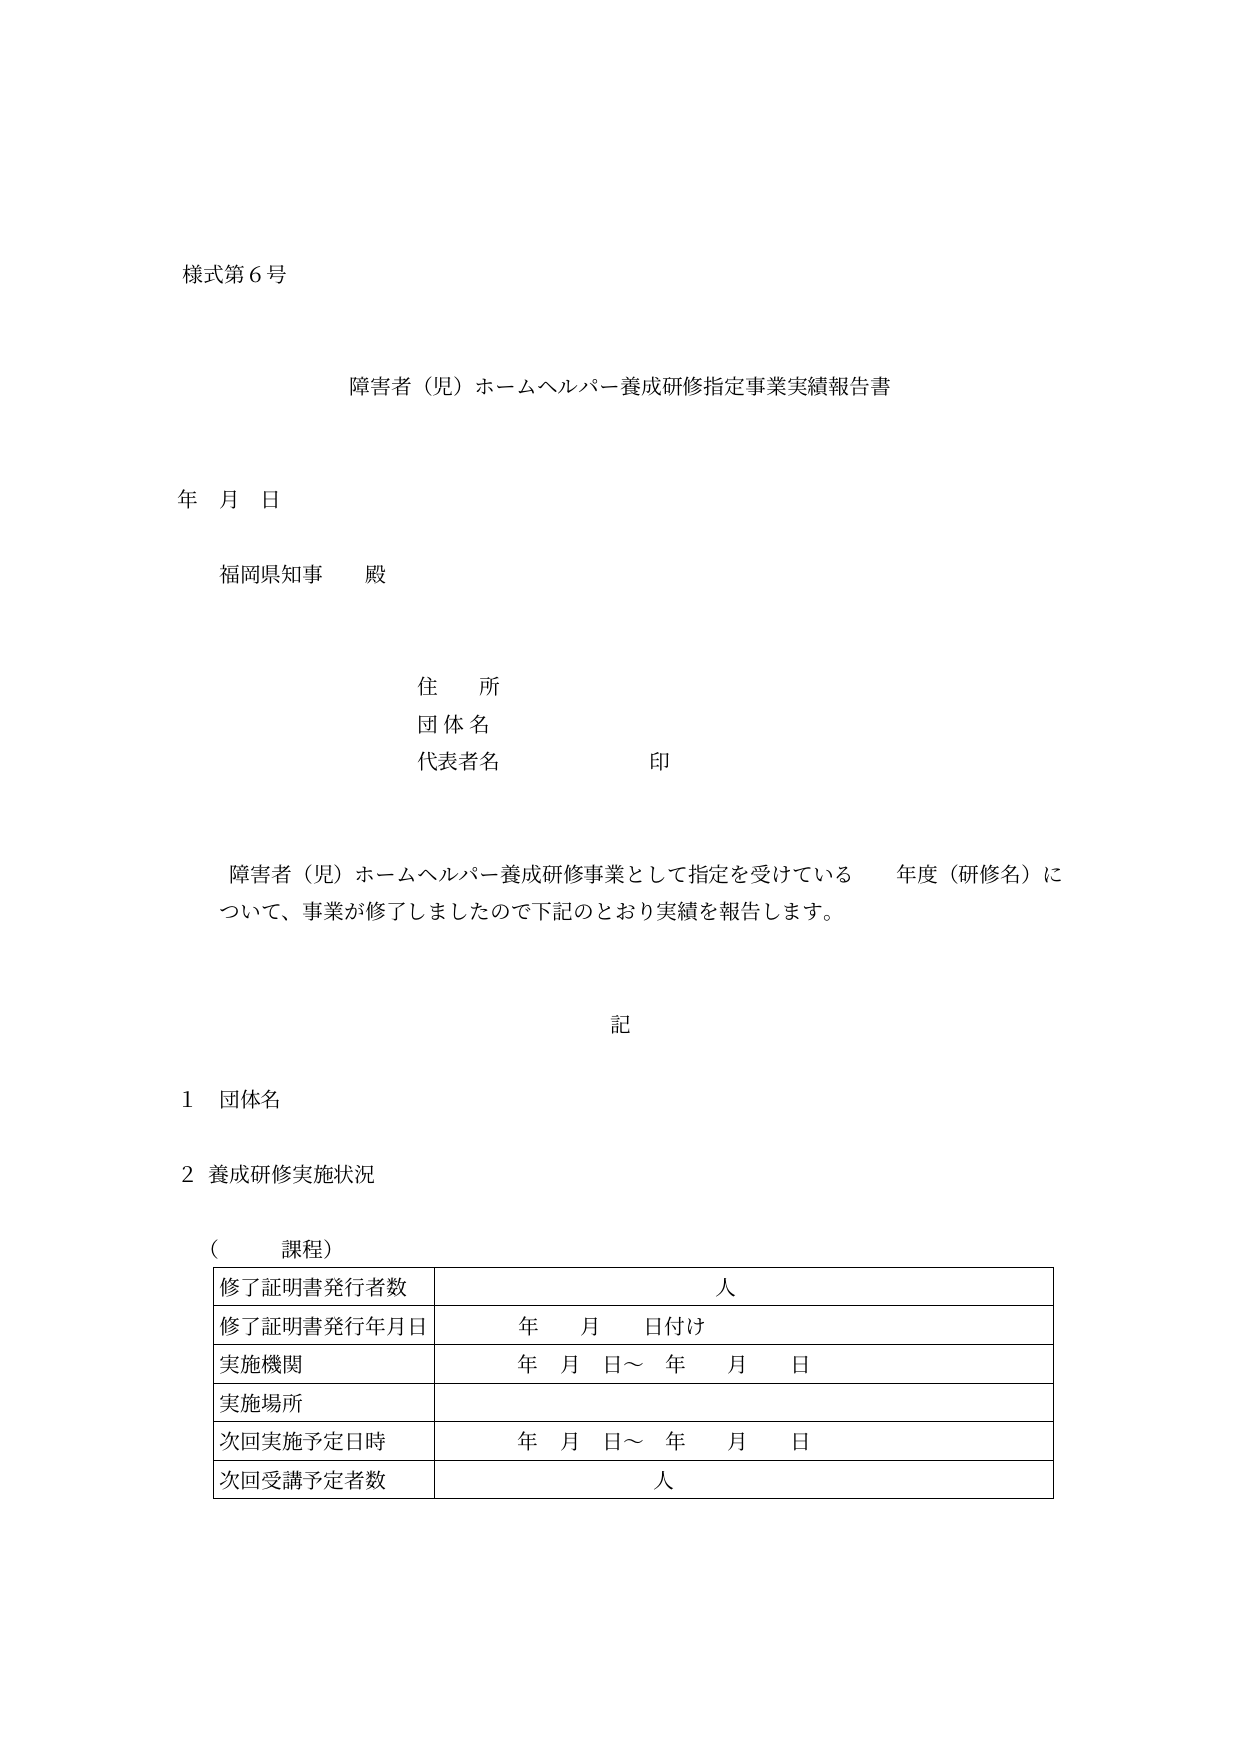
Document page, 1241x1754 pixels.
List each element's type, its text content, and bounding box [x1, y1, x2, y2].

text 福岡県知事 殿 [177, 554, 1063, 592]
text ２ 養成研修実施状況 [177, 1154, 1063, 1192]
text （ 課程） [177, 1229, 1063, 1267]
table_cell 年 月 日付け [435, 1306, 1053, 1344]
table_cell 実施機関 [214, 1345, 434, 1382]
text 代表者名 印 [177, 742, 1063, 779]
text 様式第６号 [177, 254, 1063, 292]
text 住 所 [177, 667, 1063, 704]
table_cell 年 月 日～ 年 月 日 [435, 1422, 1053, 1459]
table_cell 修了証明書発行年月日 [214, 1306, 434, 1344]
text １ 団体名 [177, 1079, 1063, 1117]
table_cell 実施場所 [214, 1384, 434, 1421]
text 団 体 名 [177, 704, 1063, 742]
table_cell 次回受講予定者数 [214, 1461, 434, 1498]
text 障害者（児）ホームヘルパー養成研修指定事業実績報告書 [177, 367, 1063, 404]
table_cell 人 [435, 1461, 1053, 1498]
table_cell [435, 1384, 1053, 1421]
text 障害者（児）ホームヘルパー養成研修事業として指定を受けている 年度（研修名）について、事業が修了しましたので下記のとおり実績を報告します。 [219, 854, 1063, 929]
text 年 月 日 [177, 442, 1063, 517]
table_cell 次回実施予定日時 [214, 1422, 434, 1459]
table_header 修了証明書発行者数 [214, 1268, 434, 1305]
table_header 人 [435, 1268, 1053, 1305]
table_cell 年 月 日～ 年 月 日 [435, 1345, 1053, 1382]
text 記 [177, 1004, 1063, 1042]
